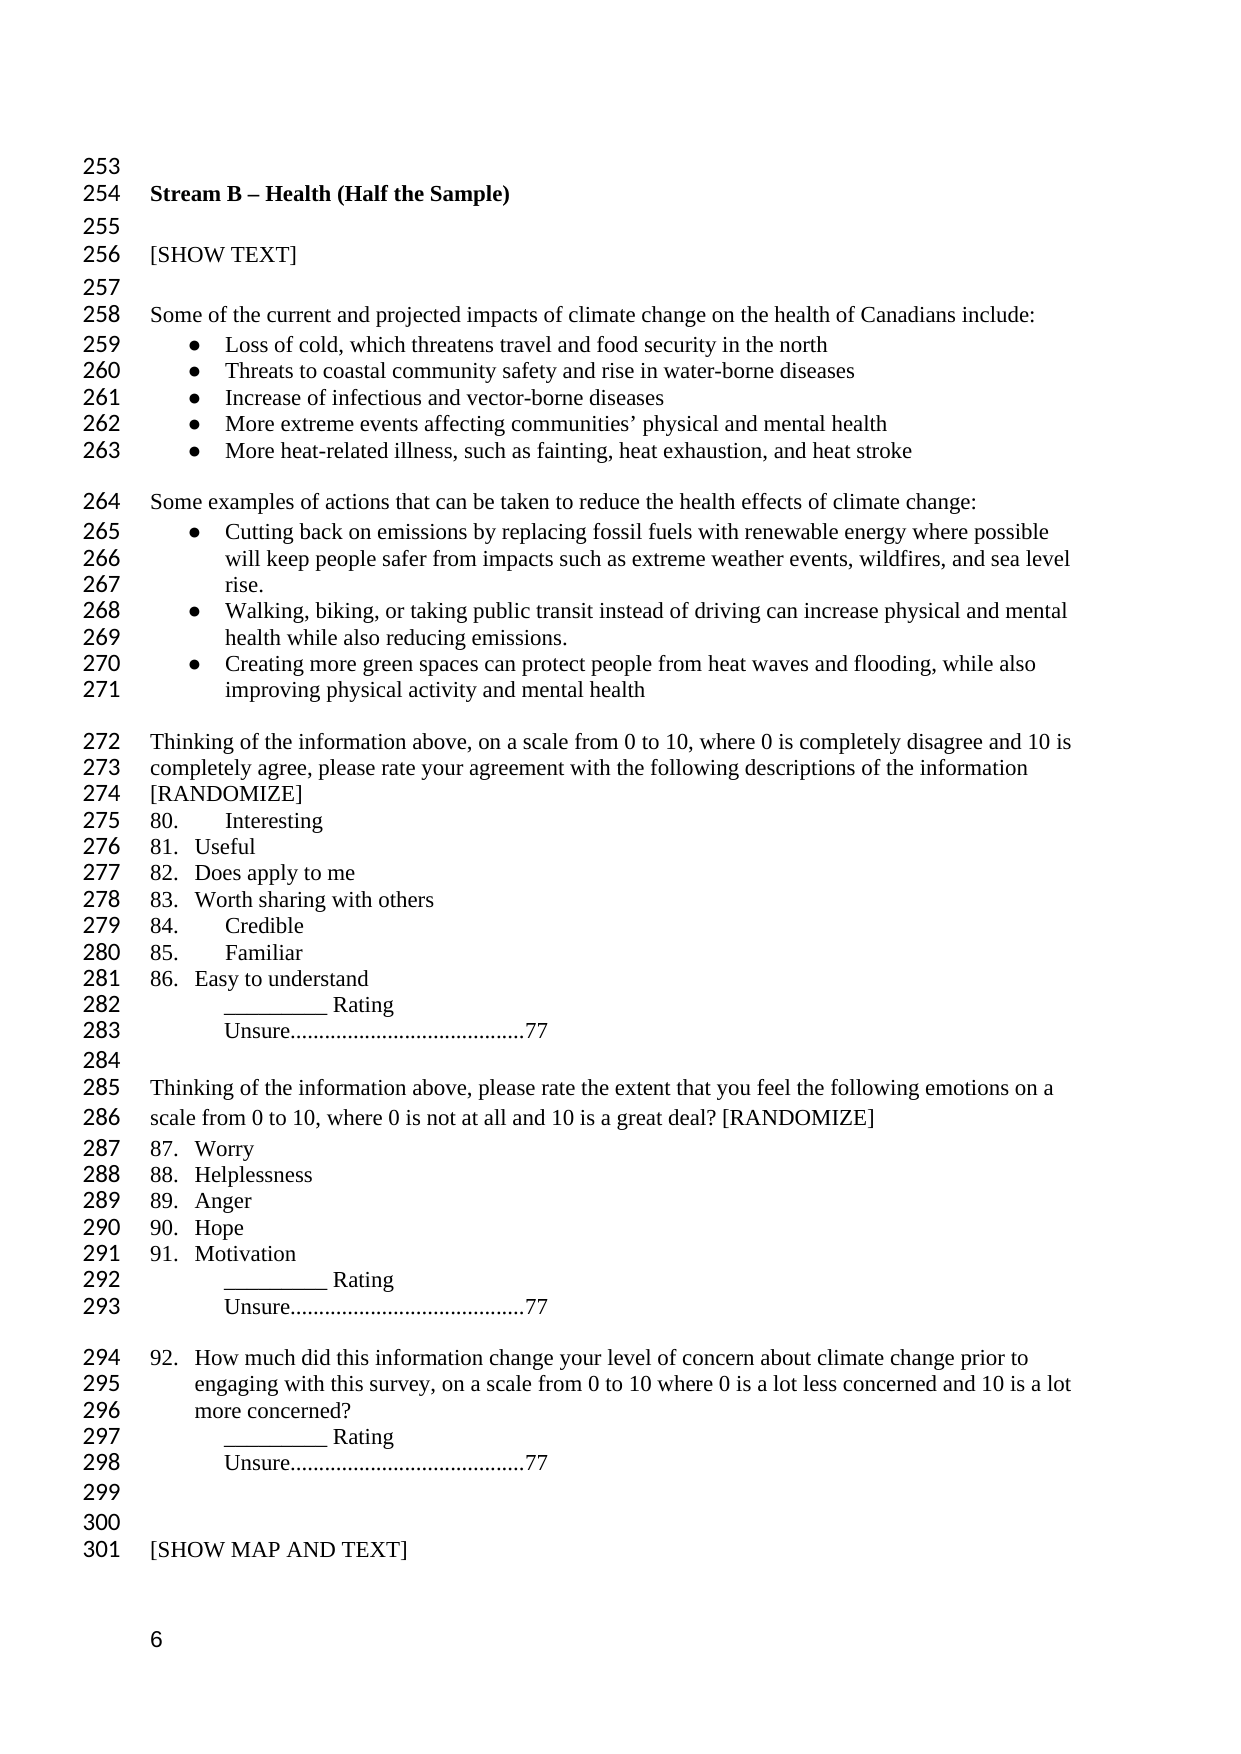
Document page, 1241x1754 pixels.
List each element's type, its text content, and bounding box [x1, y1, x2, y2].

list Threats to coastal community safety and rise in water-borne diseases [187, 358, 1090, 384]
text [SHOW TEXT] [150, 241, 1090, 267]
text Stream B – Health (Half the Sample) [150, 180, 1090, 207]
text Easy to understand [150, 965, 1090, 991]
text _________ Rating [187, 991, 1090, 1018]
text Worth sharing with others [150, 886, 1090, 912]
text _________ Rating [187, 1266, 1090, 1293]
text Worry [150, 1134, 1090, 1161]
text How much did this information change your level of concern about climate change prior to engaging with this survey, on a scale from 0 to 10 where 0 is a lot less concerned and 10 is a lot more concerned? [150, 1344, 1090, 1423]
text Helplessness [150, 1161, 1090, 1187]
text Some of the current and projected impacts of climate change on the health of Canadians include: [150, 301, 1090, 327]
list Cutting back on emissions by replacing fossil fuels with renewable energy where possible will keep people safer from impacts such as extreme weather events, wildfires, and sea level rise. [187, 518, 1090, 597]
list Thinking of the information above, on a scale from 0 to 10, where 0 is completely disagree and 10 is completely agree, please rate your agreement with the following descriptions of the information [RANDOMIZE] [150, 728, 1090, 807]
text Unsure 77 [187, 1449, 1090, 1476]
text Credible [150, 912, 1090, 938]
text Hope [150, 1214, 1090, 1240]
list Loss of cold, which threatens travel and food security in the north [187, 331, 1090, 358]
list More heat-related illness, such as fainting, heat exhaustion, and heat stroke [187, 437, 1090, 463]
text Interesting [150, 807, 1090, 833]
text Thinking of the information above, please rate the extent that you feel the following emotions on a scale from 0 to 10, where 0 is not at all and 10 is a great deal? [RANDOMIZE] [150, 1074, 1090, 1131]
list Walking, biking, or taking public transit instead of driving can increase physical and mental health while also reducing emissions. [187, 597, 1090, 650]
text Familiar [150, 938, 1090, 965]
text Useful [150, 833, 1090, 859]
text _________ Rating [187, 1423, 1090, 1449]
text Motivation [150, 1240, 1090, 1266]
text Some examples of actions that can be taken to reduce the health effects of climate change: [150, 488, 1090, 514]
text [SHOW MAP AND TEXT] [150, 1536, 1090, 1563]
list Creating more green spaces can protect people from heat waves and flooding, while also improving physical activity and mental health [187, 650, 1090, 703]
text Anger [150, 1187, 1090, 1214]
text Unsure 77 [187, 1293, 1090, 1319]
list Increase of infectious and vector-borne diseases [187, 384, 1090, 410]
list More extreme events affecting communities’ physical and mental health [187, 410, 1090, 437]
text Unsure 77 [187, 1018, 1090, 1044]
text Does apply to me [150, 859, 1090, 886]
